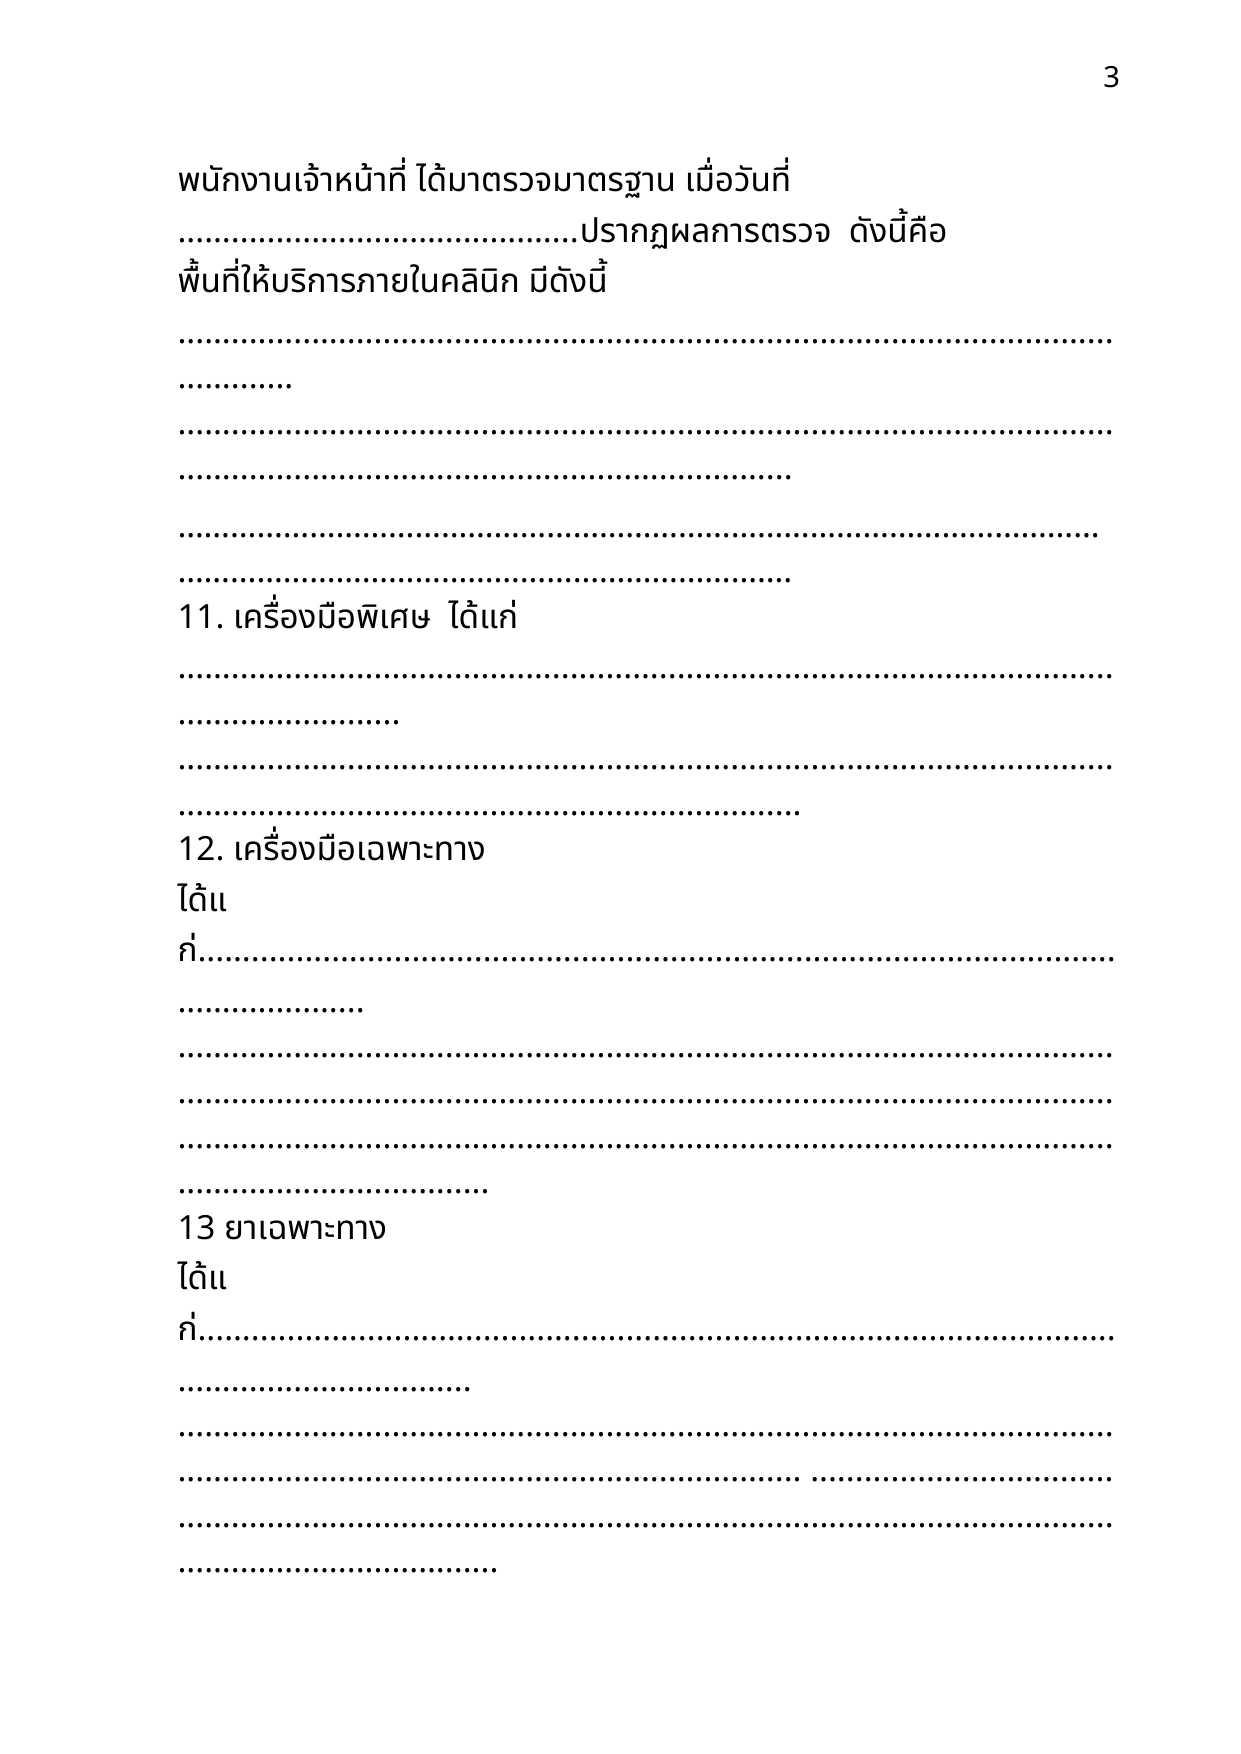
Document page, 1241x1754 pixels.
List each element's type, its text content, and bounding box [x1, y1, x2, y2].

text ............................................................................................................................................................................... [177, 734, 1122, 825]
text .............................................................................................................................................................................. [177, 398, 1122, 489]
text พนักงานเจ้าหน้าที่ ได้มาตรวจมาตรฐาน เมื่อวันที่ .............................................ปรากฏผลการตรวจ ดังนี้คือ [177, 156, 1122, 257]
text พื้นที่ให้บริการภายในคลินิก มีดังนี้ ...................................................................................................................... [177, 257, 1122, 398]
text …………………………………………………………………………………………………………………………………………………………. [177, 502, 1122, 593]
text .............................................................................................................................................................................................................................................................................................................................................................. [177, 1022, 1122, 1204]
text ............................................................................................................................................................................... ............................................................................................................................................................................... [177, 1401, 1122, 1582]
list 12. เครื่องมือเฉพาะทาง ได้แก่............................................................................................................................ [177, 825, 1122, 1022]
text 13 ยาเฉพาะทาง ได้แก่........................................................................................................................................ [177, 1204, 1122, 1401]
text 11. เครื่องมือพิเศษ ได้แก่ .................................................................................................................................. [177, 593, 1122, 734]
